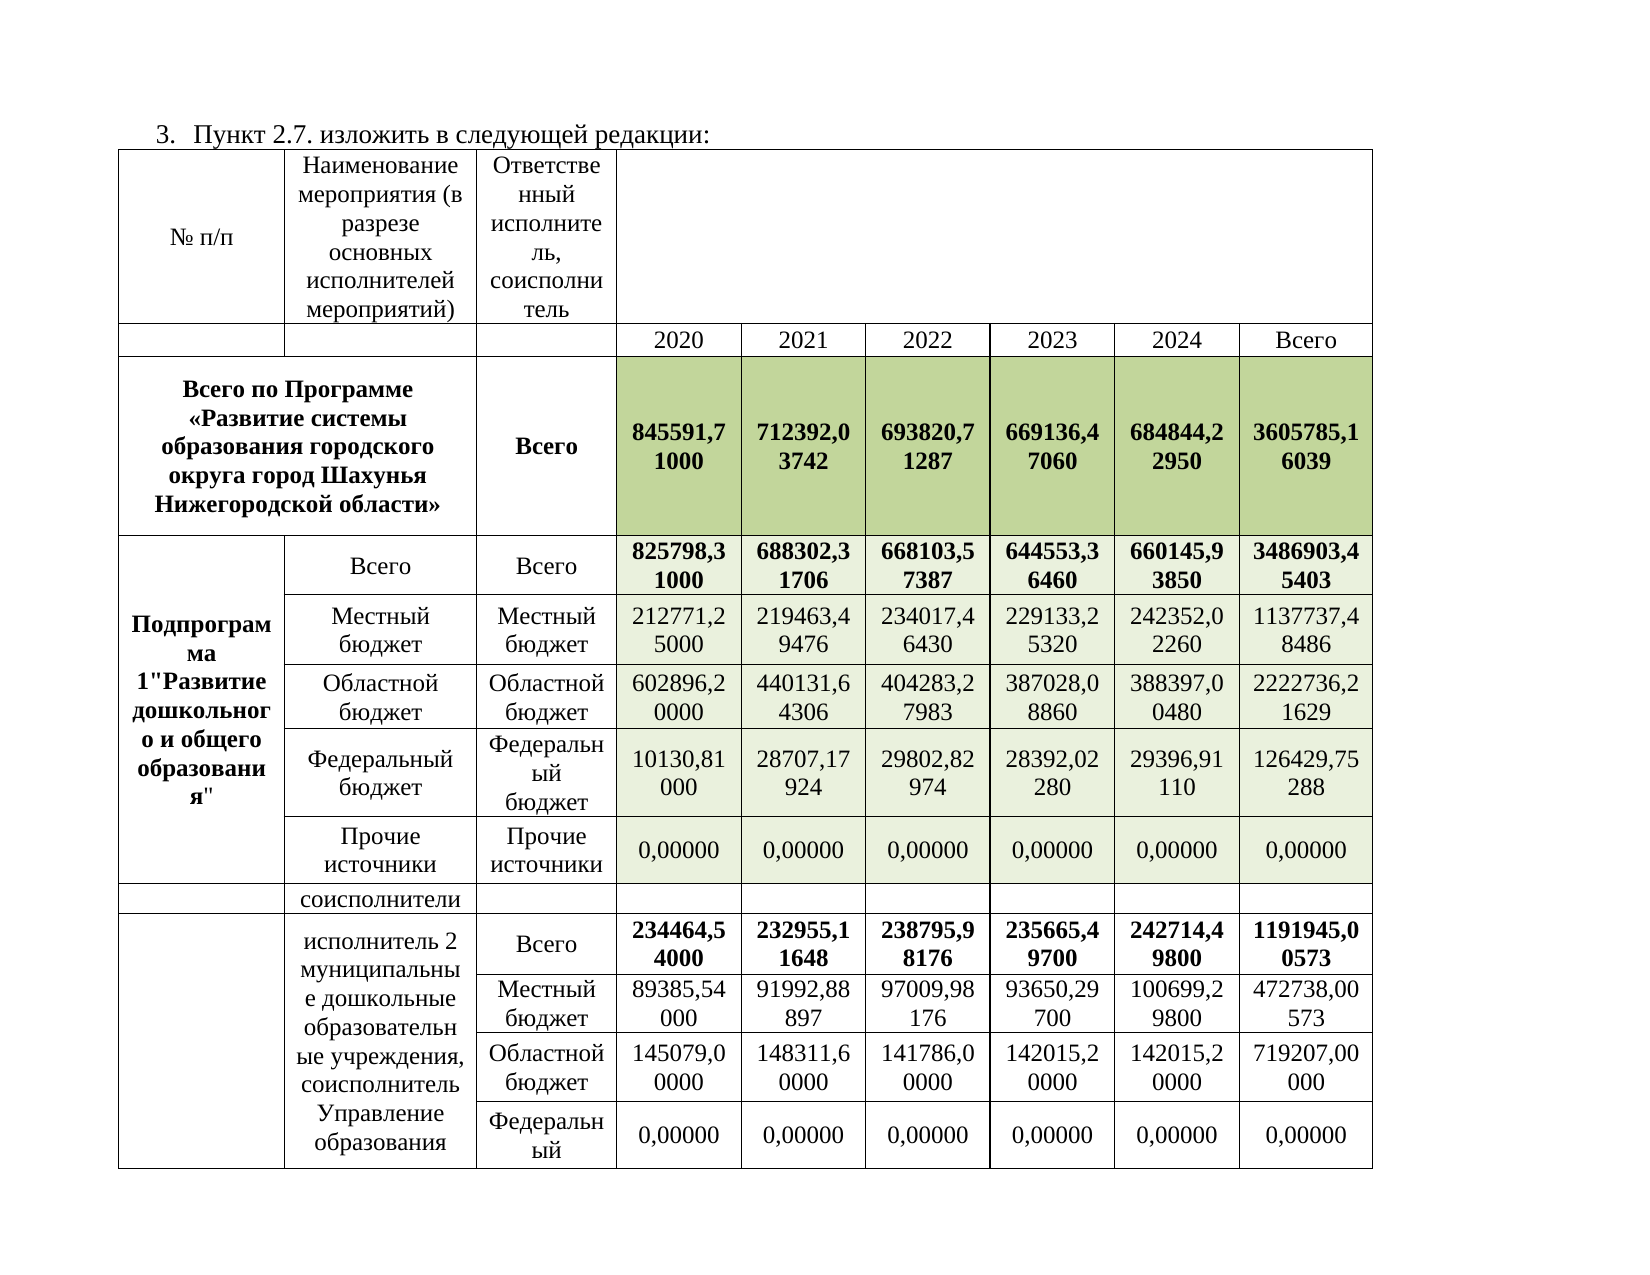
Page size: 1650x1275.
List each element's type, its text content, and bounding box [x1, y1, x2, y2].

table_cell Федеральный бюджет [477, 729, 616, 816]
table_cell [1240, 884, 1372, 912]
table_cell Областной бюджет [477, 665, 616, 728]
table_cell 1191945,00573 [1240, 914, 1372, 973]
table_cell Всего [477, 914, 616, 973]
table_cell 660145,93850 [1115, 536, 1239, 594]
table_cell 0,00000 [742, 817, 865, 883]
table_cell 0,00000 [866, 817, 989, 883]
table_cell [119, 324, 284, 356]
table_cell Всего [1240, 324, 1372, 356]
table_cell 212771,25000 [617, 595, 741, 664]
table_cell 89385,54000 [617, 975, 741, 1032]
table_cell 2222736,21629 [1240, 665, 1372, 728]
table_cell 2020 [617, 324, 741, 356]
table_cell 3605785,16039 [1240, 357, 1372, 535]
table_cell 825798,31000 [617, 536, 741, 594]
table_cell 93650,29700 [991, 975, 1114, 1032]
table_cell [742, 884, 865, 912]
table_cell 142015,20000 [1115, 1033, 1239, 1101]
table_cell 0,00000 [1115, 1102, 1239, 1168]
table_cell Областной бюджет [285, 665, 476, 728]
table_cell 693820,71287 [866, 357, 989, 535]
table_header Наименование мероприятия (в разрезе основных исполнителей мероприятий) [285, 150, 476, 323]
table_cell 234017,46430 [866, 595, 989, 664]
table_cell Всего [285, 536, 476, 594]
table_cell 404283,27983 [866, 665, 989, 728]
table_cell 387028,08860 [991, 665, 1114, 728]
table_cell [477, 324, 616, 356]
table_cell 29802,82974 [866, 729, 989, 816]
table_cell 145079,00000 [617, 1033, 741, 1101]
table_cell 388397,00480 [1115, 665, 1239, 728]
table_cell 219463,49476 [742, 595, 865, 664]
table_cell Всего по Программе «Развитие системы образования городского округа город Шахунья Нижегородской области» [119, 357, 476, 535]
table_cell 242714,49800 [1115, 914, 1239, 973]
table_cell 10130,81000 [617, 729, 741, 816]
table_cell 2022 [866, 324, 989, 356]
table_cell исполнитель 2 муниципальные дошкольные образовательные учреждения, соисполнитель Управление образования администрации городского округа город Шахунья Нижегородской области [285, 914, 476, 1168]
table_cell 91992,88897 [742, 975, 865, 1032]
table_cell 242352,02260 [1115, 595, 1239, 664]
table_cell 232955,11648 [742, 914, 865, 973]
table_cell 688302,31706 [742, 536, 865, 594]
table_cell [119, 884, 284, 912]
table_cell [866, 884, 989, 912]
table_cell 142015,20000 [991, 1033, 1114, 1101]
table_cell 100699,29800 [1115, 975, 1239, 1032]
table_cell 0,00000 [617, 817, 741, 883]
table_cell 0,00000 [1240, 1102, 1372, 1168]
table_cell Местный бюджет [285, 595, 476, 664]
table_cell 97009,98176 [866, 975, 989, 1032]
table_cell Федеральный бюджет [285, 729, 476, 816]
table_cell 3486903,45403 [1240, 536, 1372, 594]
table_cell Местный бюджет [477, 595, 616, 664]
table_cell 234464,54000 [617, 914, 741, 973]
table_cell 644553,36460 [991, 536, 1114, 594]
table_cell [119, 914, 284, 1168]
list Пункт 2.7. изложить в следующей редакции: [156, 118, 1532, 149]
table_cell [617, 884, 741, 912]
table_cell 1137737,48486 [1240, 595, 1372, 664]
table_cell Прочие источники [477, 817, 616, 883]
table_cell Подпрограмма 1"Развитие дошкольного и общего образования" [119, 536, 284, 883]
table_cell 229133,25320 [991, 595, 1114, 664]
table_cell 0,00000 [991, 1102, 1114, 1168]
table_cell 845591,71000 [617, 357, 741, 535]
table_cell 28707,17924 [742, 729, 865, 816]
table_cell 126429,75288 [1240, 729, 1372, 816]
table_cell 669136,47060 [991, 357, 1114, 535]
table_cell 602896,20000 [617, 665, 741, 728]
table_cell 235665,49700 [991, 914, 1114, 973]
table_header Ответственный исполнитель, соисполнитель [477, 150, 616, 323]
table_cell 0,00000 [991, 817, 1114, 883]
table_cell [285, 324, 476, 356]
table_cell 0,00000 [1115, 817, 1239, 883]
table_cell 141786,00000 [866, 1033, 989, 1101]
table_cell 238795,98176 [866, 914, 989, 973]
table_cell 440131,64306 [742, 665, 865, 728]
table_cell 472738,00573 [1240, 975, 1372, 1032]
table_header № п/п [119, 150, 284, 323]
table_cell Федеральный бюджет [477, 1102, 616, 1168]
table_cell Прочие источники [285, 817, 476, 883]
table_cell 684844,22950 [1115, 357, 1239, 535]
table_cell [477, 884, 616, 912]
table_cell 0,00000 [1240, 817, 1372, 883]
table_cell [991, 884, 1114, 912]
table_cell 0,00000 [866, 1102, 989, 1168]
table_cell Всего [477, 536, 616, 594]
table_cell Местный бюджет [477, 975, 616, 1032]
table_cell 712392,03742 [742, 357, 865, 535]
table_cell 2024 [1115, 324, 1239, 356]
table_cell 719207,00000 [1240, 1033, 1372, 1101]
table_cell 28392,02280 [991, 729, 1114, 816]
table_cell 2021 [742, 324, 865, 356]
table_cell Областной бюджет [477, 1033, 616, 1101]
table_cell 0,00000 [617, 1102, 741, 1168]
table_cell 148311,60000 [742, 1033, 865, 1101]
table_header [617, 150, 1372, 323]
table_cell 0,00000 [742, 1102, 865, 1168]
table_cell соисполнители [285, 884, 476, 912]
table_cell [1115, 884, 1239, 912]
table_cell Всего [477, 357, 616, 535]
table_cell 2023 [991, 324, 1114, 356]
table_cell 668103,57387 [866, 536, 989, 594]
table_cell 29396,91110 [1115, 729, 1239, 816]
